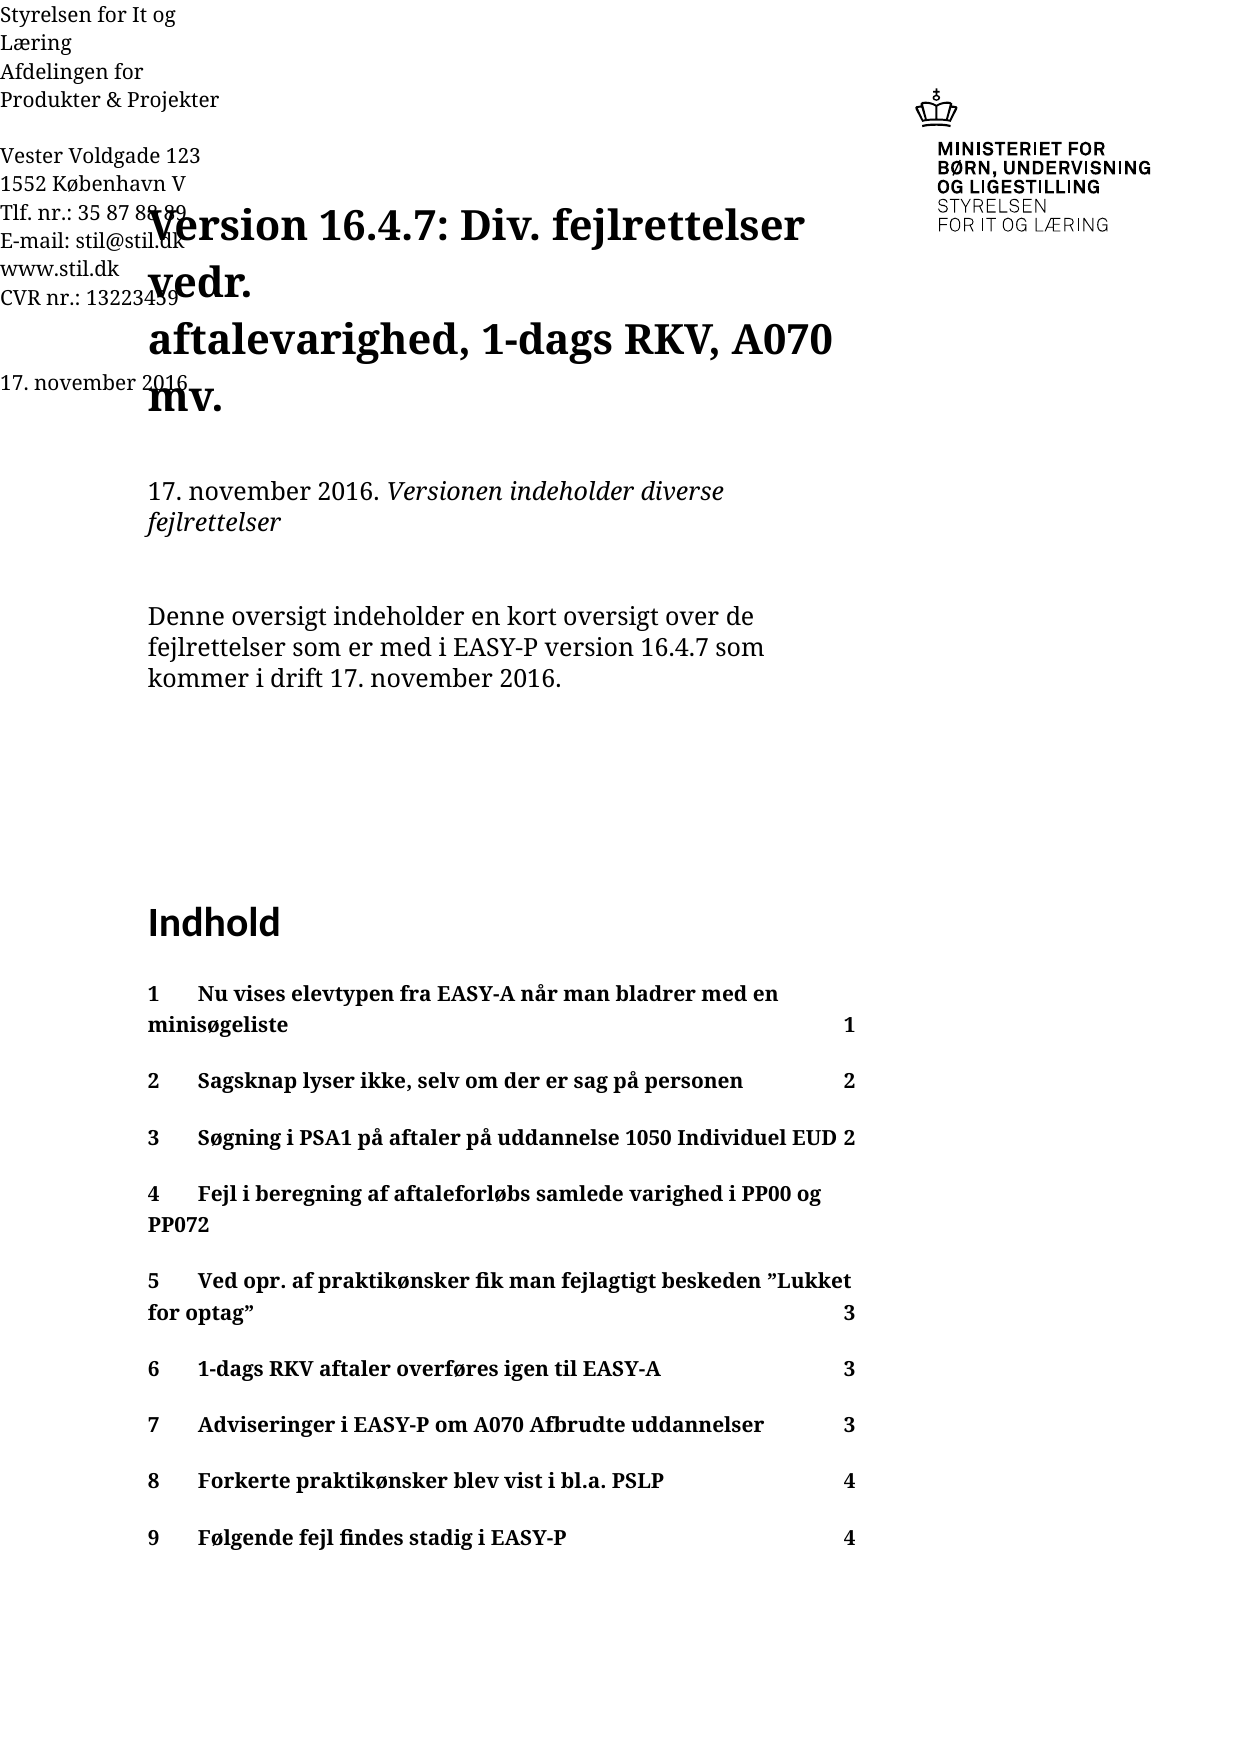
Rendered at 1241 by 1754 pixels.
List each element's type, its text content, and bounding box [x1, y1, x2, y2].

text Denne oversigt indeholder en kort oversigt over de fejlrettelser som er med i EASY-P version 16.4.7 som kommer i drift 17. november 2016. [148, 600, 856, 694]
table_header Version 16.4.7: Div. fejlrettelser vedr. aftalevarighed, 1-dags RKV, A070 mv. 17. november 2016. Versionen indeholder diverse fejlrettelser [148, 144, 863, 600]
